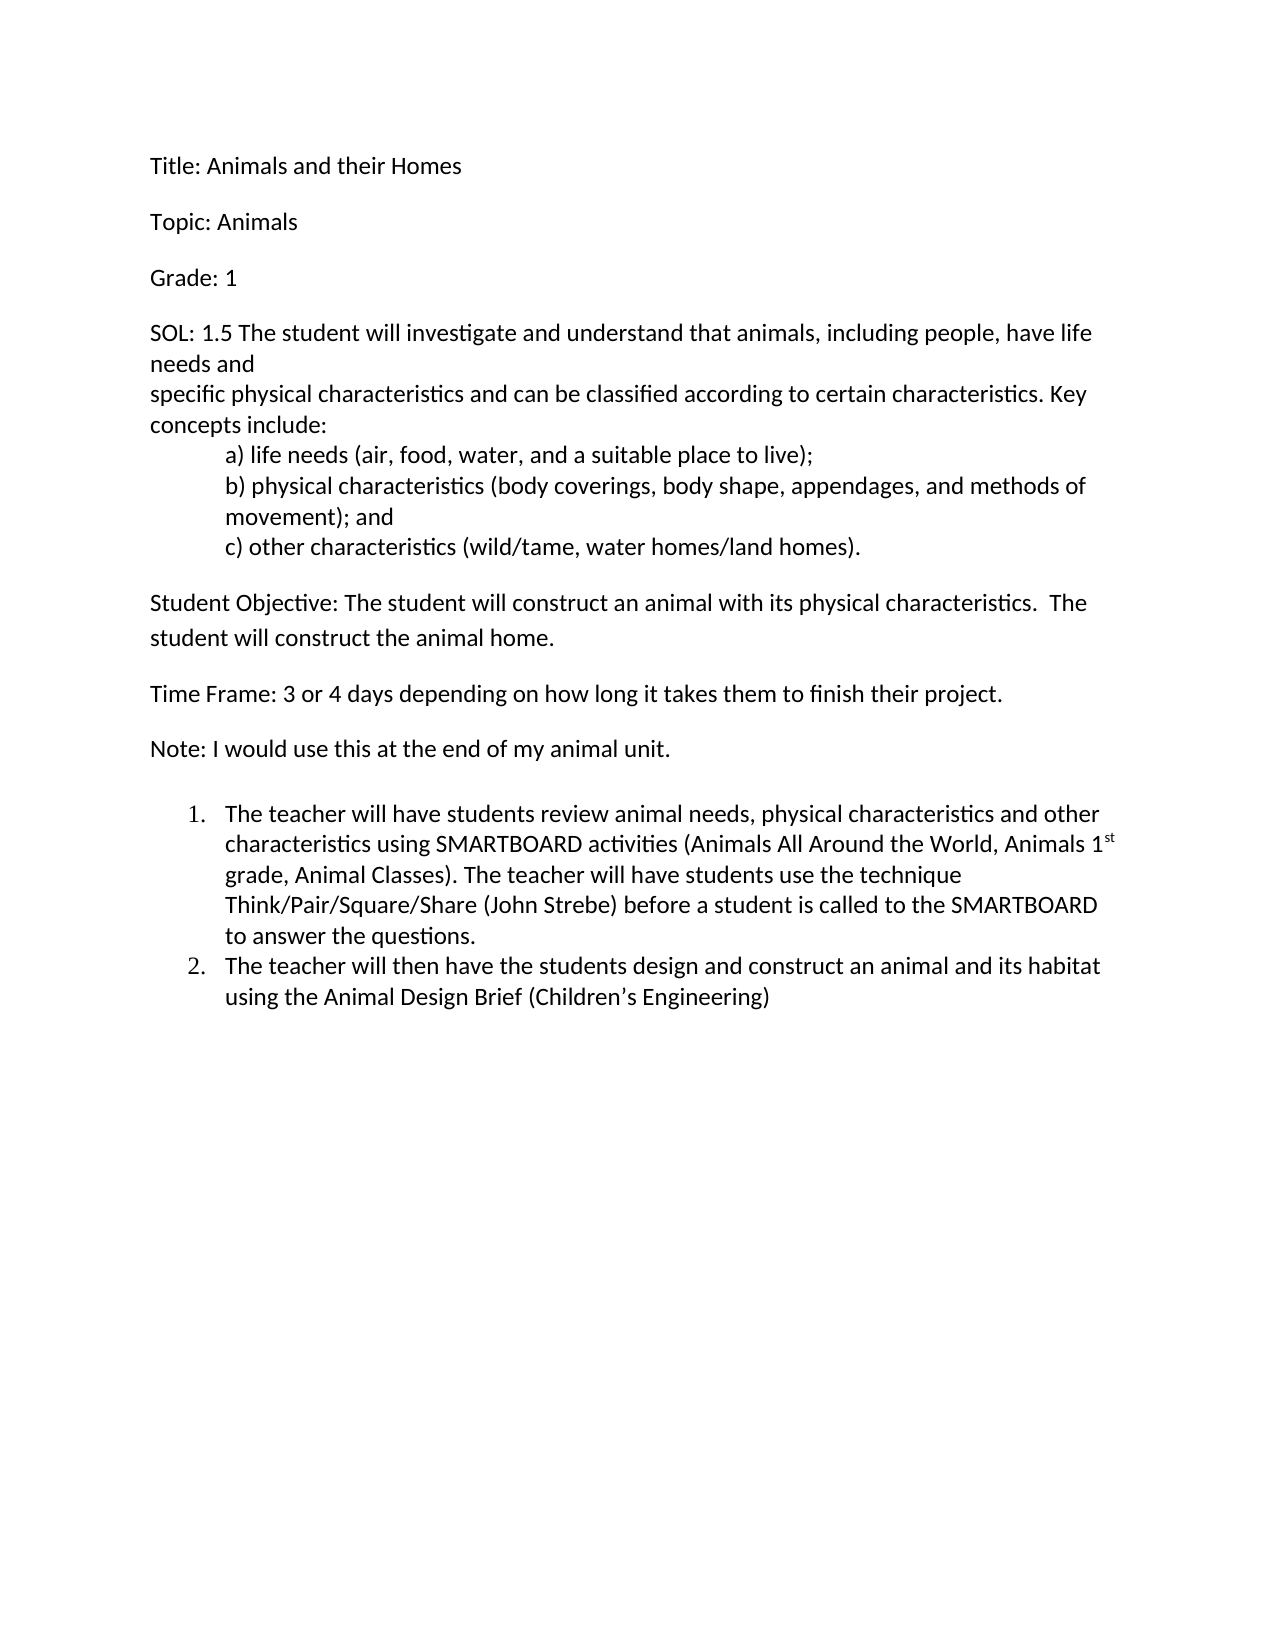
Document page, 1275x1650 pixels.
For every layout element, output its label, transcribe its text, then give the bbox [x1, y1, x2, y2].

list The teacher will then have the students design and construct an animal and its habitat using the Animal Design Brief (Children’s Engineering) [187, 979, 1125, 1041]
text specific physical characteristics and can be classified according to certain characteristics. Key [150, 378, 1125, 409]
text concepts include: [150, 409, 1125, 439]
text b) physical characteristics (body coverings, body shape, appendages, and methods of [225, 470, 1125, 501]
text c) other characteristics (wild/tame, water homes/land homes). [225, 531, 1125, 562]
text Time Frame: 3 or 4 days depending on how long it takes them to finish their project. [150, 678, 1125, 708]
text SOL: 1.5 The student will investigate and understand that animals, including people, have life needs and [150, 317, 1125, 378]
text Student Objective: The student will construct an animal with its physical characteristics. The student will construct the animal home. [150, 587, 1125, 652]
text Title: Animals and their Homes [150, 150, 1125, 181]
list The teacher will have students review animal needs, physical characteristics and other characteristics using SMARTBOARD activities (Animals All Around the World, Animals 1st grade, Animal Classes). The teacher will have students use the technique Think/Pair/Square/Share (John Strebe) before a student is called to the SMARTBOARD to answer the questions. [187, 798, 1125, 950]
text a) life needs (air, food, water, and a suitable place to live); [225, 439, 1125, 470]
text Topic: Animals [150, 206, 1125, 236]
text Grade: 1 [150, 262, 1125, 292]
text Note: I would use this at the end of my animal unit. [150, 734, 1125, 764]
text movement); and [225, 501, 1125, 531]
